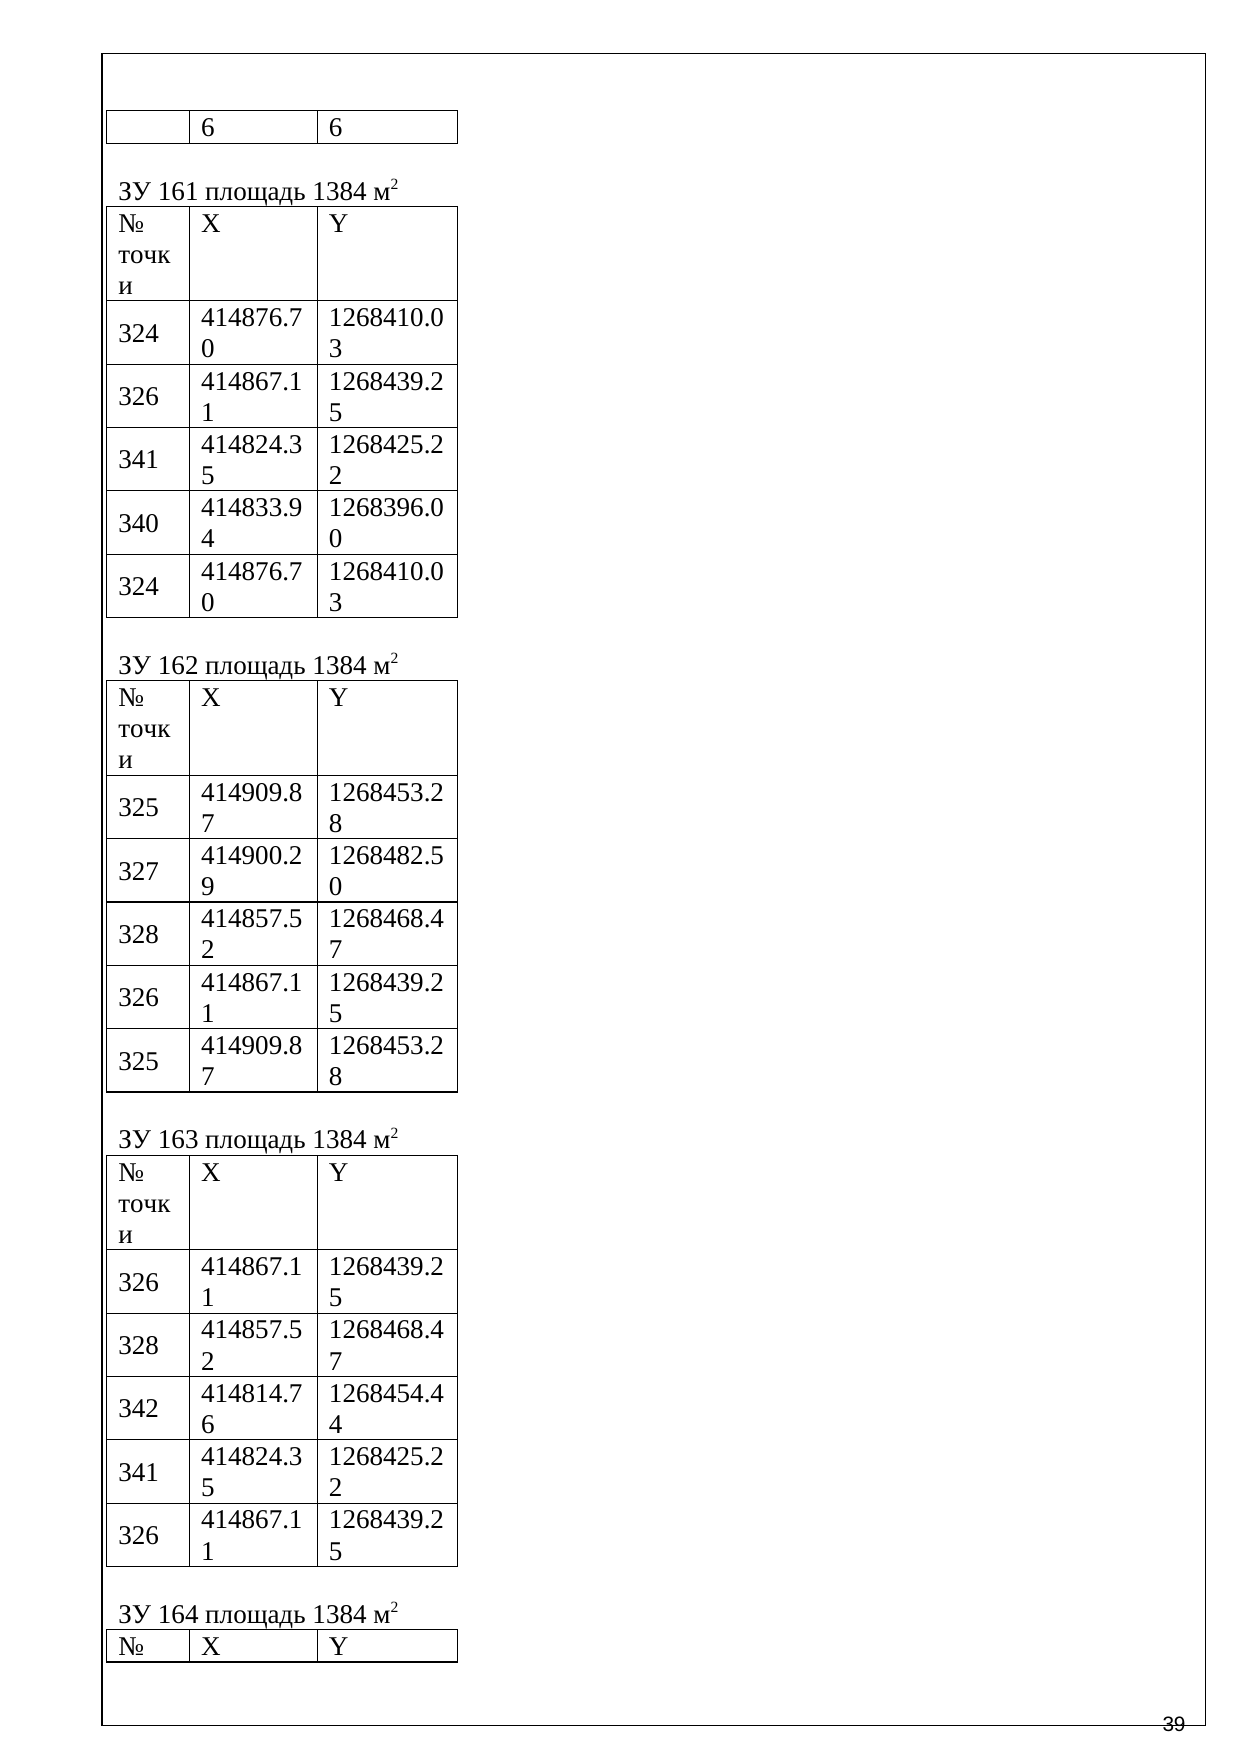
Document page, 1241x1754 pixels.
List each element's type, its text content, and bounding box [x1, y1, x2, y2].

text ЗУ 162 площадь 1384 м2 [118, 649, 1185, 680]
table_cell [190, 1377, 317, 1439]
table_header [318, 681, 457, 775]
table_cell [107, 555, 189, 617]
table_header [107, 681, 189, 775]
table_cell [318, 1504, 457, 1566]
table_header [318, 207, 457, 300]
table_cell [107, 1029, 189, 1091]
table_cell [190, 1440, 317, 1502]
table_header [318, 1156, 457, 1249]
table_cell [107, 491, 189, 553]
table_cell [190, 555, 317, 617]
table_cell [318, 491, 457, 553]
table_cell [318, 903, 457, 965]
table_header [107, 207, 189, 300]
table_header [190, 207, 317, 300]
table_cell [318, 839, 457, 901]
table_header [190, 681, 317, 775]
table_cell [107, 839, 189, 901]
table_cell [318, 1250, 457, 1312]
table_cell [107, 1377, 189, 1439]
text ЗУ 161 площадь 1384 м2 [118, 174, 1185, 206]
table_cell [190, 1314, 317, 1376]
text ЗУ 164 площадь 1384 м2 [118, 1598, 1185, 1629]
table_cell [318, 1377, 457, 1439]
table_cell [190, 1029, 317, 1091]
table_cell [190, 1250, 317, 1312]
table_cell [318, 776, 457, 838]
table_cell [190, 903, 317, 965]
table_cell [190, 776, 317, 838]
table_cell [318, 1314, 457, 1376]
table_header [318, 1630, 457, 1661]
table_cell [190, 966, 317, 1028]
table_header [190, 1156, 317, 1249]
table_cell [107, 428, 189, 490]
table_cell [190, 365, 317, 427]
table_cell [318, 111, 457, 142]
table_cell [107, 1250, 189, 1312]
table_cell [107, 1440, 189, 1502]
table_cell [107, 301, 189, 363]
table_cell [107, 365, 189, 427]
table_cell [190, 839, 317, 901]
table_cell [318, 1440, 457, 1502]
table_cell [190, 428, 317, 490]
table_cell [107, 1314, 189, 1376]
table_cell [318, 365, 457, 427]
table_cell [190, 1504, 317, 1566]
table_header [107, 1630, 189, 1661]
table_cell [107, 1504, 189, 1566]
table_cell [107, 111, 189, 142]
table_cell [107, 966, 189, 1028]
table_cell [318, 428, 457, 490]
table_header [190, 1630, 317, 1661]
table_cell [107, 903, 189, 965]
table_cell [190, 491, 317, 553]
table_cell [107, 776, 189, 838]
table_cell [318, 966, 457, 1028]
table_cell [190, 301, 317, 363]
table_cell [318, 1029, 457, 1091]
text ЗУ 163 площадь 1384 м2 [118, 1123, 1185, 1155]
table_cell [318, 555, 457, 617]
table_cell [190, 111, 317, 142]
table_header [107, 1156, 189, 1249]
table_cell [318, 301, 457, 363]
